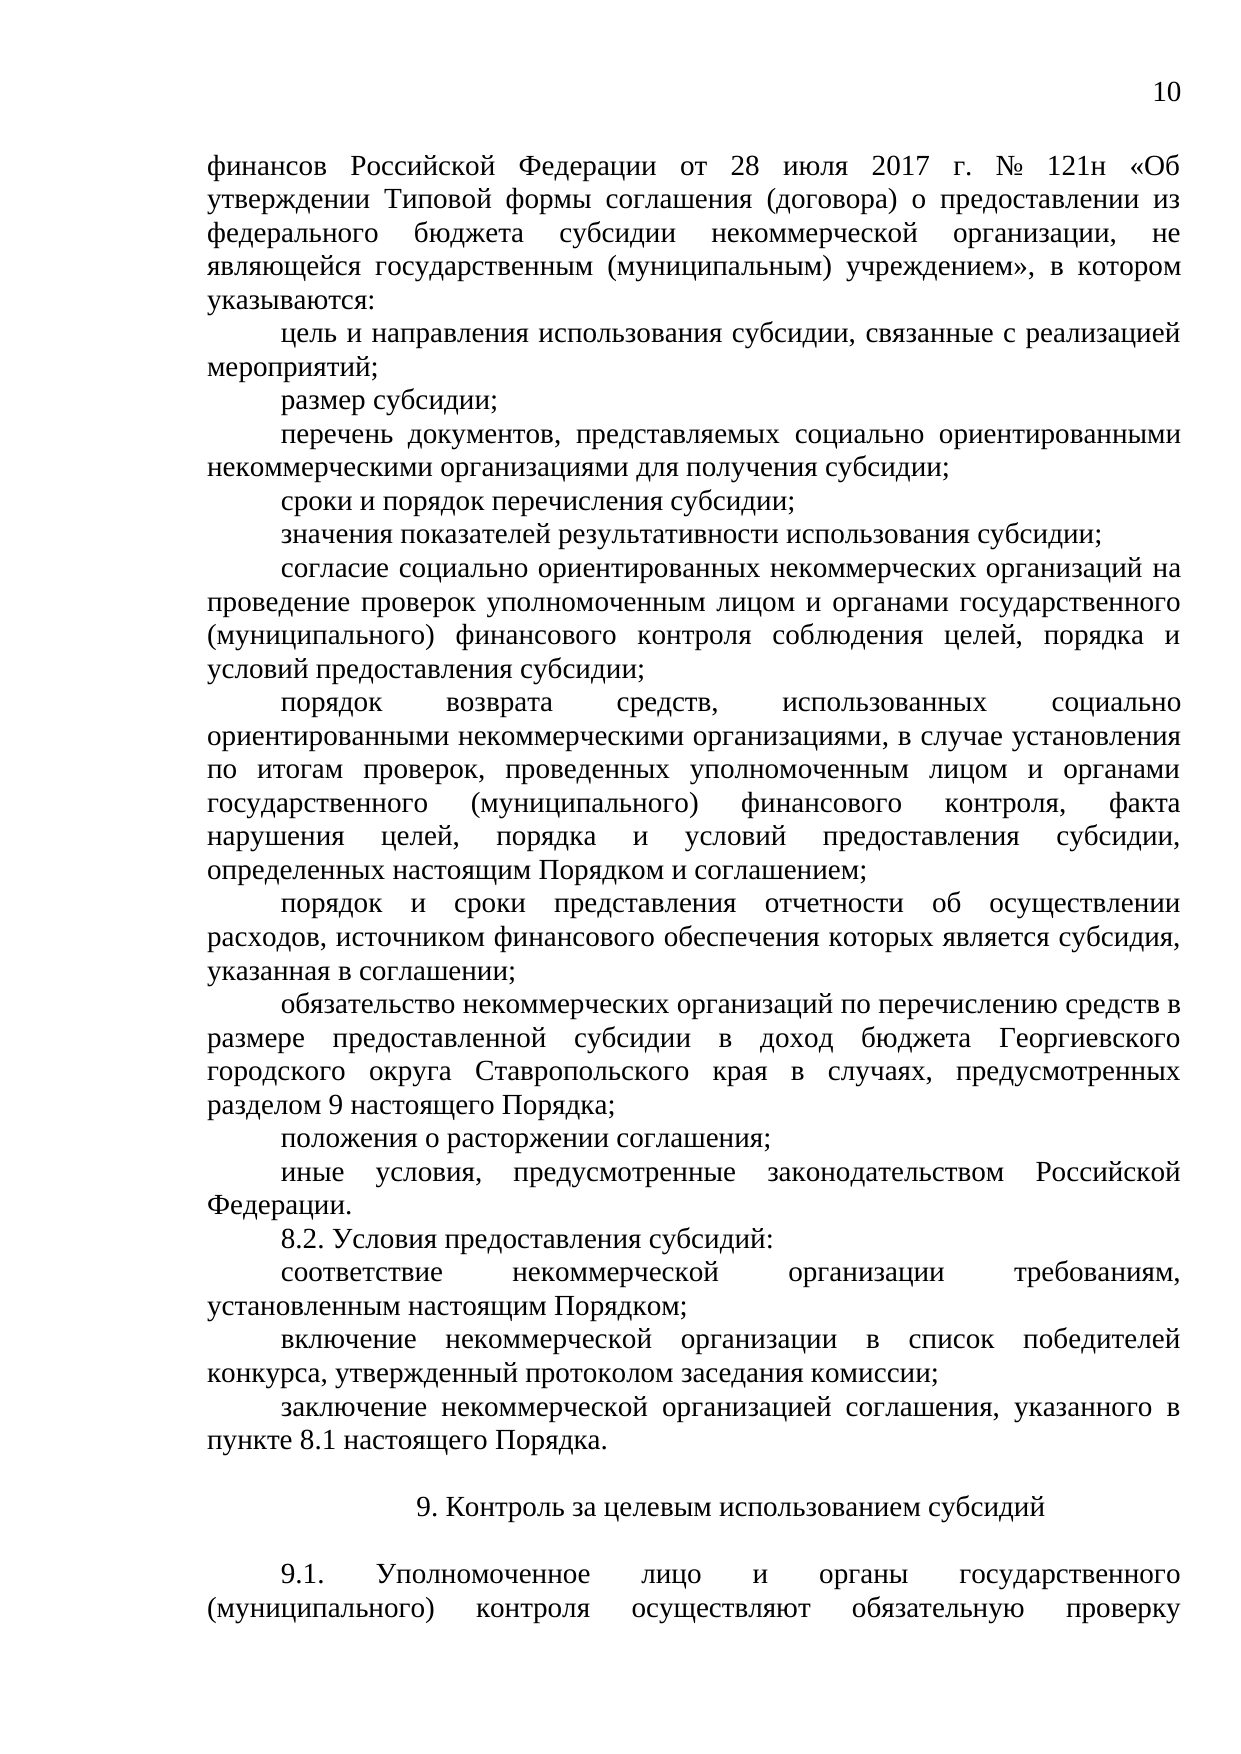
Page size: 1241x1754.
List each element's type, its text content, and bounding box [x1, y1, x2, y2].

text цель и направления использования субсидии, связанные с реализацией мероприятий; [207, 315, 1181, 382]
text соответствие некоммерческой организации требованиям, установленным настоящим Порядком; [207, 1254, 1181, 1322]
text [207, 1556, 1181, 1623]
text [207, 148, 1181, 315]
text положения о расторжении соглашения; [207, 1120, 1181, 1154]
text заключение некоммерческой организацией соглашения, указанного в пункте 8.1 настоящего Порядка. [207, 1389, 1181, 1456]
text порядок возврата средств, использованных социально ориентированными некоммерческими организациями, в случае установления по итогам проверок, проведенных уполномоченным лицом и органами государственного (муниципального) финансового контроля, факта нарушения целей, порядка и условий предоставления субсидии, определенных настоящим Порядком и соглашением; [207, 684, 1181, 886]
text значения показателей результативности использования субсидии; [207, 517, 1181, 550]
text 9. Контроль за целевым использованием субсидий [207, 1489, 1181, 1523]
text размер субсидии; [207, 382, 1181, 416]
text порядок и сроки представления отчетности об осуществлении расходов, источником финансового обеспечения которых является субсидия, указанная в соглашении; [207, 886, 1181, 986]
text обязательство некоммерческих организаций по перечислению средств в размере предоставленной субсидии в доход бюджета Георгиевского городского округа Ставропольского края в случаях, предусмотренных разделом 9 настоящего Порядка; [207, 986, 1181, 1120]
text перечень документов, представляемых социально ориентированными некоммерческими организациями для получения субсидии; [207, 416, 1181, 483]
text согласие социально ориентированных некоммерческих организаций на проведение проверок уполномоченным лицом и органами государственного (муниципального) финансового контроля соблюдения целей, порядка и условий предоставления субсидии; [207, 550, 1181, 684]
text сроки и порядок перечисления субсидии; [207, 483, 1181, 517]
text иные условия, предусмотренные законодательством Российской Федерации. [207, 1154, 1181, 1221]
text 8.2. Условия предоставления субсидий: [207, 1221, 1181, 1254]
text включение некоммерческой организации в список победителей конкурса, утвержденный протоколом заседания комиссии; [207, 1322, 1181, 1389]
